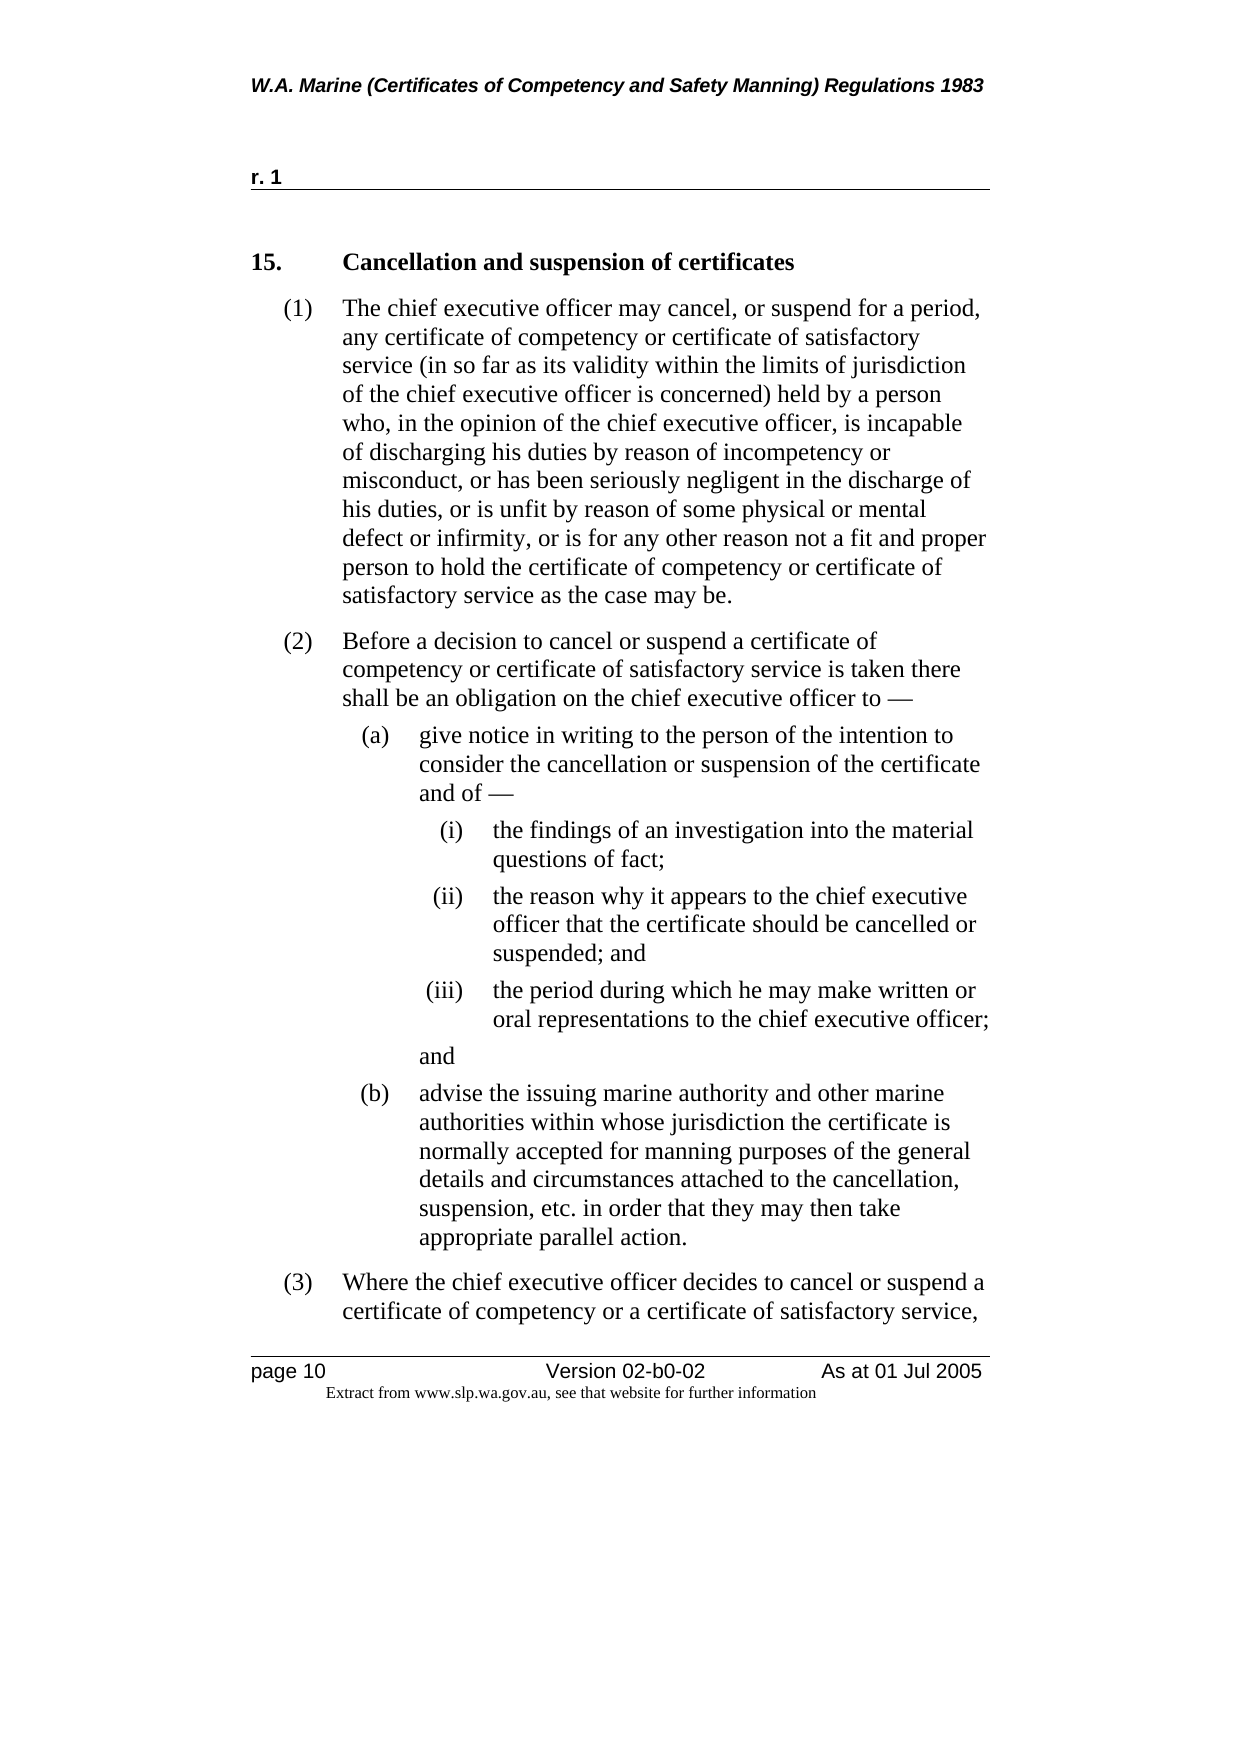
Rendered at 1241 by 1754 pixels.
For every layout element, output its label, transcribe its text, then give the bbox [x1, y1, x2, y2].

text (iii) the period during which he may make written or oral representations to the chief executive officer; [251, 975, 990, 1033]
text and [251, 1041, 990, 1070]
text (1) The chief executive officer may cancel, or suspend for a period, any certificate of competency or certificate of satisfactory service (in so far as its validity within the limits of jurisdiction of the chief executive officer is concerned) held by a person who, in the opinion of the chief executive officer, is incapable of discharging his duties by reason of incompetency or misconduct, or has been seriously negligent in the discharge of his duties, or is unfit by reason of some physical or mental defect or infirmity, or is for any other reason not a fit and proper person to hold the certificate of competency or certificate of satisfactory service as the case may be. [251, 293, 990, 609]
text (2) Before a decision to cancel or suspend a certificate of competency or certificate of satisfactory service is taken there shall be an obligation on the chief executive officer to — [251, 626, 990, 712]
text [251, 1267, 990, 1325]
text (i) the findings of an investigation into the material questions of fact; [251, 815, 990, 872]
text (a) give notice in writing to the person of the intention to consider the cancellation or suspension of the certificate and of — [251, 720, 990, 807]
subtitle 15. Cancellation and suspension of certificates [251, 247, 990, 276]
text (ii) the reason why it appears to the chief executive officer that the certificate should be cancelled or suspended; and [251, 881, 990, 967]
text (b) advise the issuing marine authority and other marine authorities within whose jurisdiction the certificate is normally accepted for manning purposes of the general details and circumstances attached to the cancellation, suspension, etc. in order that they may then take appropriate parallel action. [251, 1078, 990, 1251]
